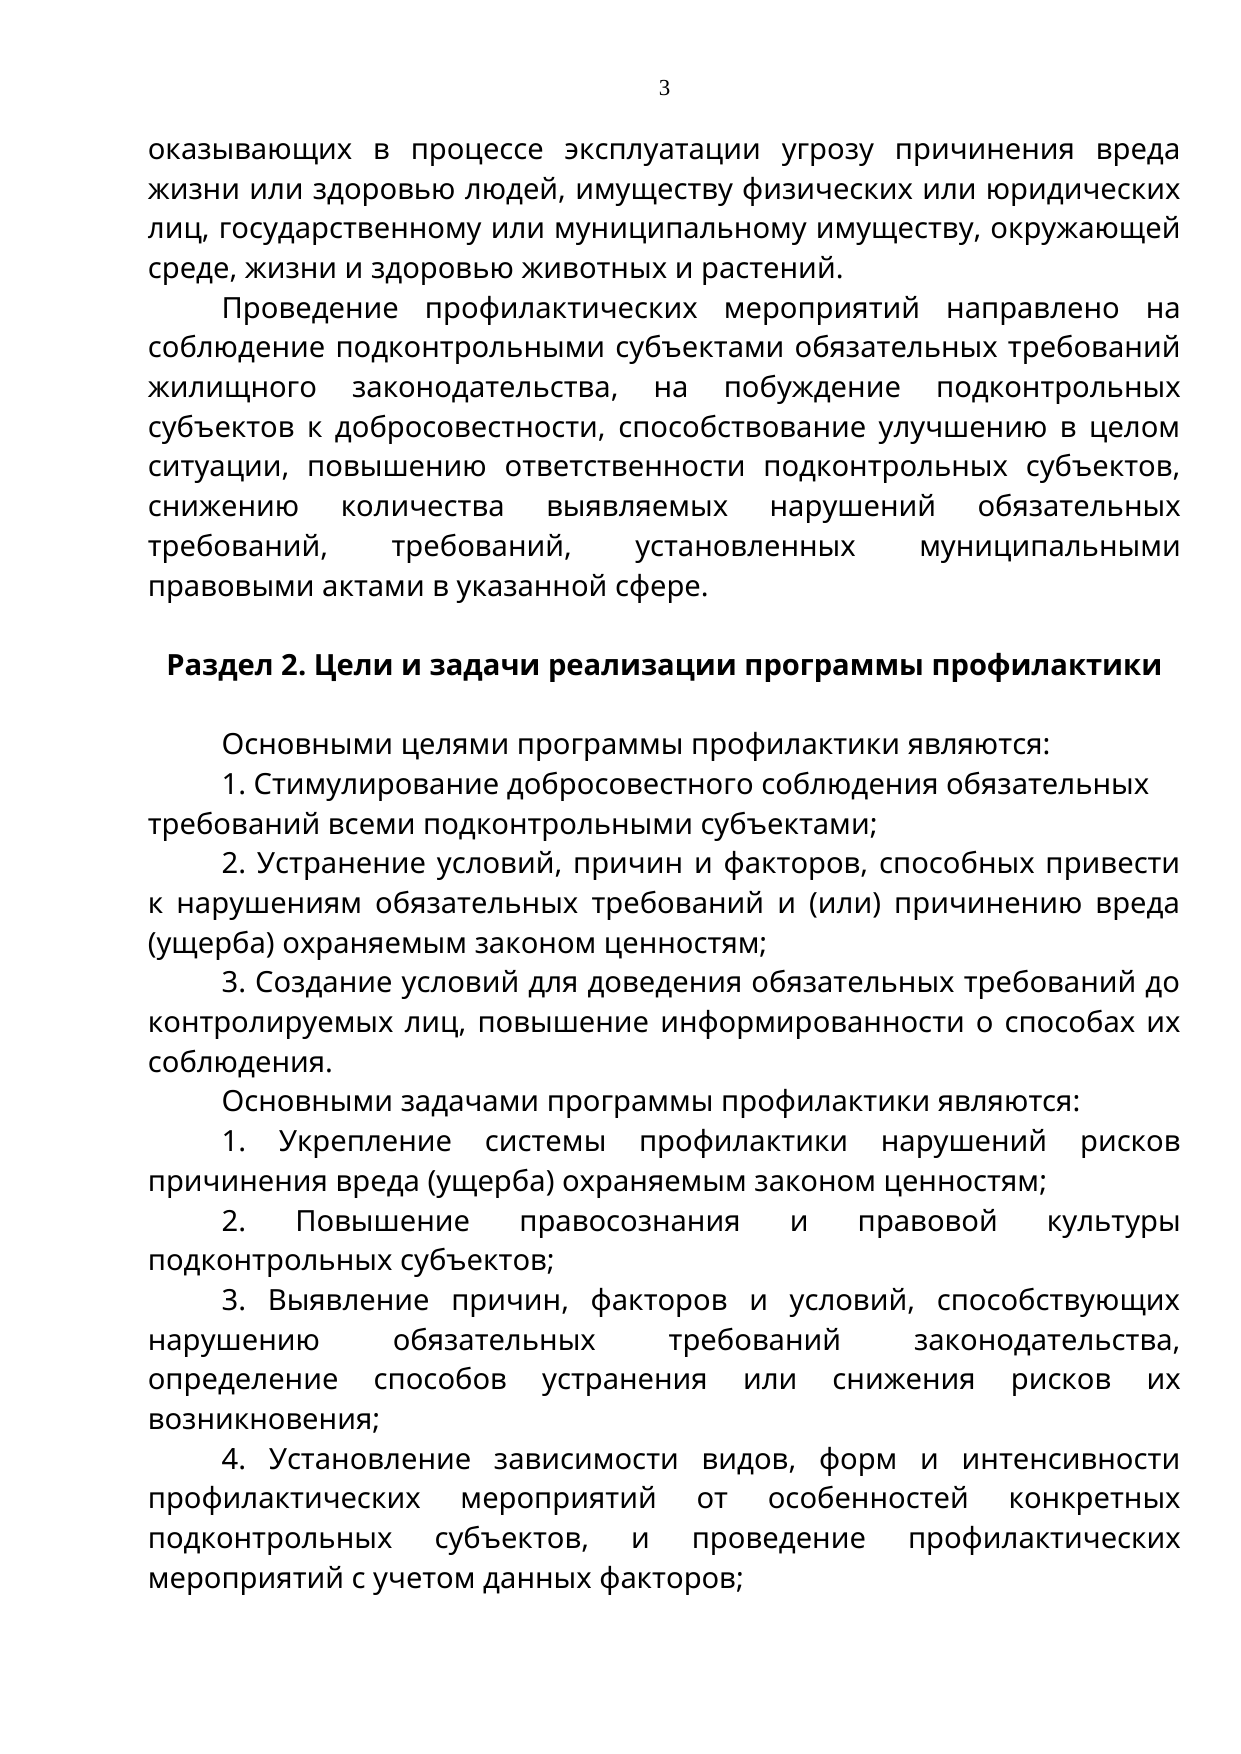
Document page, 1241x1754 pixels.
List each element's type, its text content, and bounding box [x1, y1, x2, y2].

text Основными задачами программы профилактики являются: [148, 1081, 1181, 1120]
text 3. Выявление причин, факторов и условий, способствующих нарушению обязательных требований законодательства, определение способов устранения или снижения рисков их возникновения; [148, 1279, 1181, 1438]
text 1. Укрепление системы профилактики нарушений рисков причинения вреда (ущерба) охраняемым законом ценностям; [148, 1120, 1181, 1200]
text 4. Установление зависимости видов, форм и интенсивности профилактических мероприятий от особенностей конкретных подконтрольных субъектов, и проведение профилактических мероприятий с учетом данных факторов; [148, 1438, 1181, 1597]
text 1. Стимулирование добросовестного соблюдения обязательных требований всеми подконтрольными субъектами; [148, 763, 1181, 843]
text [148, 128, 1181, 287]
text 3. Создание условий для доведения обязательных требований до контролируемых лиц, повышение информированности о способах их соблюдения. [148, 962, 1181, 1081]
text 2. Повышение правосознания и правовой культуры подконтрольных субъектов; [148, 1200, 1181, 1279]
text Раздел 2. Цели и задачи реализации программы профилактики [148, 644, 1181, 684]
text Проведение профилактических мероприятий направлено на соблюдение подконтрольными субъектами обязательных требований жилищного законодательства, на побуждение подконтрольных субъектов к добросовестности, способствование улучшению в целом ситуации, повышению ответственности подконтрольных субъектов, снижению количества выявляемых нарушений обязательных требований, требований, установленных муниципальными правовыми актами в указанной сфере. [148, 287, 1181, 604]
text Основными целями программы профилактики являются: [148, 723, 1181, 763]
text 2. Устранение условий, причин и факторов, способных привести к нарушениям обязательных требований и (или) причинению вреда (ущерба) охраняемым законом ценностям; [148, 843, 1181, 962]
